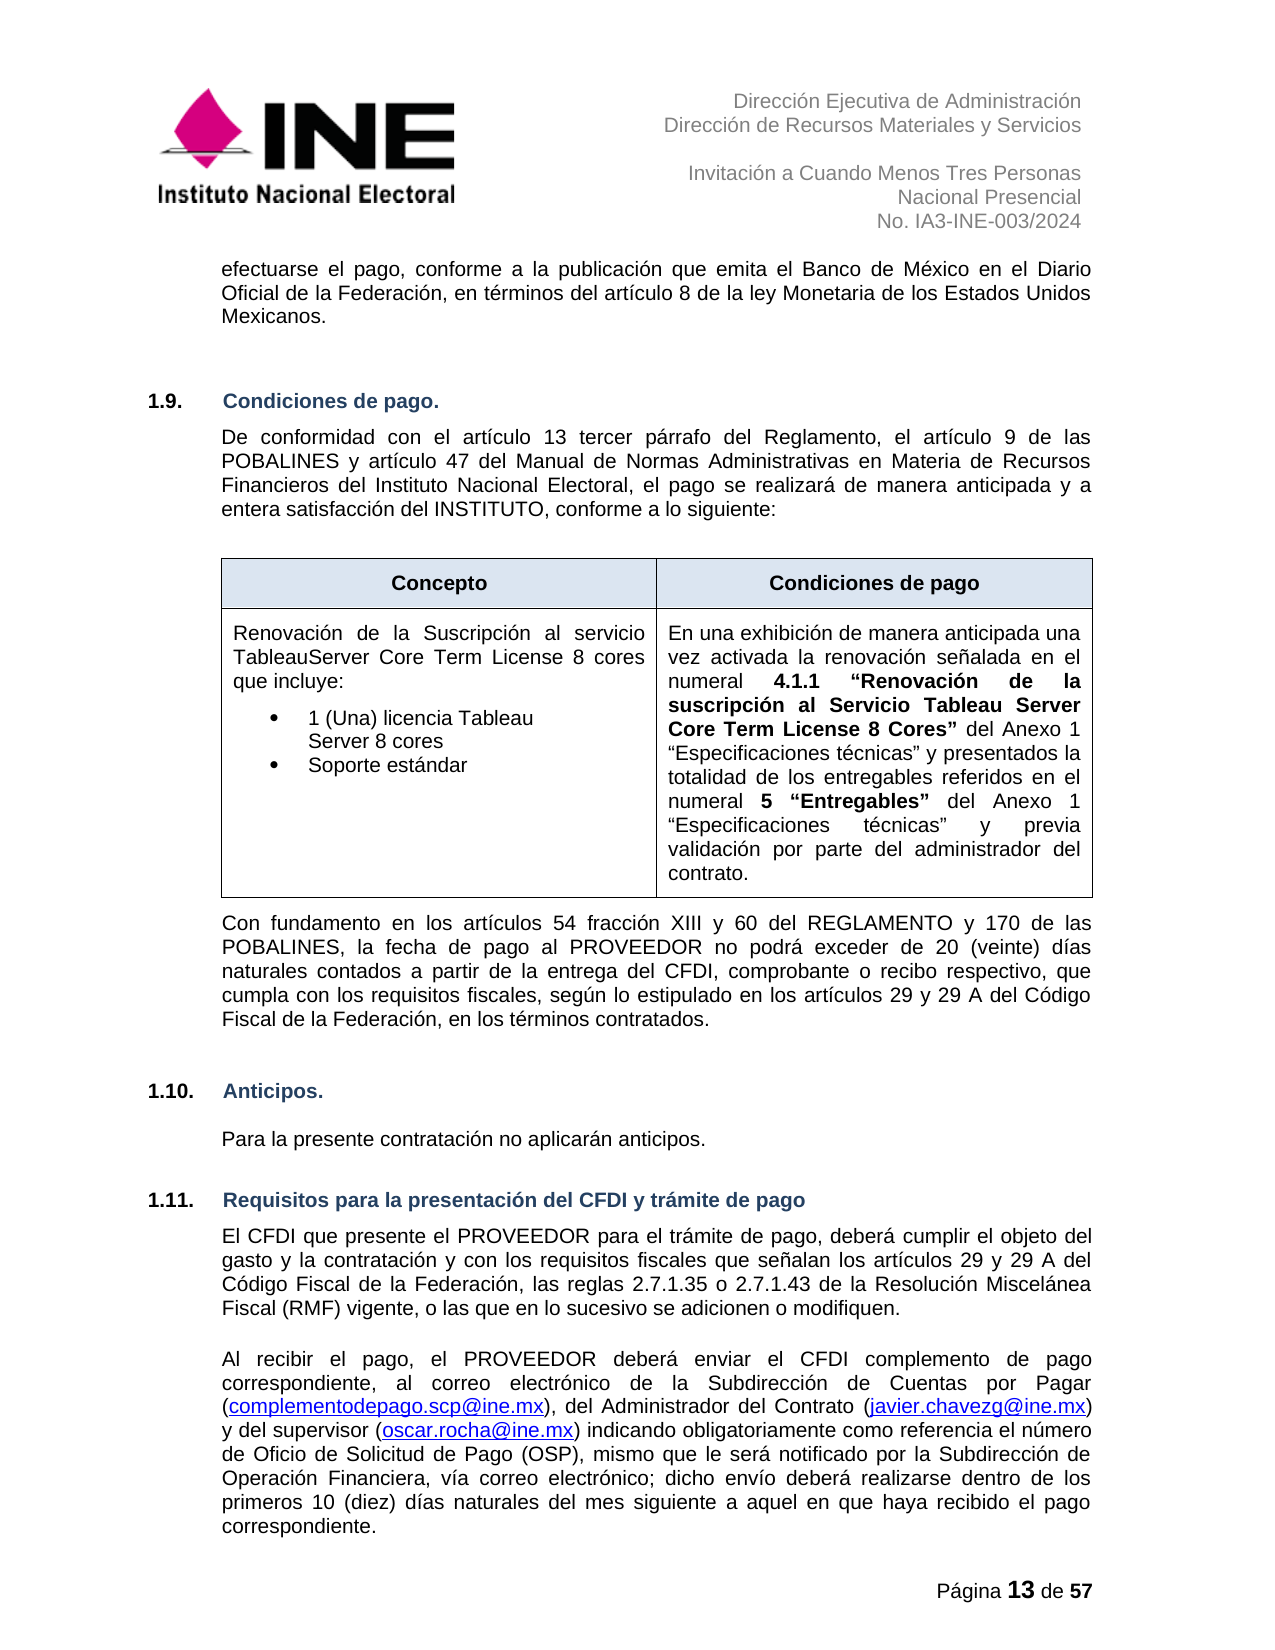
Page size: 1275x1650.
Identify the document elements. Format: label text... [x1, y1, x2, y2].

text Con fundamento en los artículos 54 fracción XIII y 60 del REGLAMENTO y 170 de las POBALINES, la fecha de pago al PROVEEDOR no podrá exceder de 20 (veinte) días naturales contados a partir de la entrega del CFDI, comprobante o recibo respectivo, que cumpla con los requisitos fiscales, según lo estipulado en los artículos 29 y 29 A del Código Fiscal de la Federación, en los términos contratados. [222, 911, 1092, 1030]
picture [158, 88, 455, 203]
text El CFDI que presente el PROVEEDOR para el trámite de pago, deberá cumplir el objeto del gasto y la contratación y con los requisitos fiscales que señalan los artículos 29 y 29 A del Código Fiscal de la Federación, las reglas 2.7.1.35 o 2.7.1.43 de la Resolución Miscelánea Fiscal (RMF) vigente, o las que en lo sucesivo se adicionen o modifiquen. [222, 1224, 1092, 1320]
subtitle Condiciones de pago. [148, 389, 1092, 413]
subtitle Anticipos. [148, 1079, 1092, 1103]
subtitle Requisitos para la presentación del CFDI y trámite de pago [148, 1188, 1092, 1212]
table_header Condiciones de pago [657, 559, 1092, 607]
list De conformidad con el artículo 13 tercer párrafo del Reglamento, el artículo 9 de las POBALINES y artículo 47 del Manual de Normas Administrativas en Materia de Recursos Financieros del Instituto Nacional Electoral, el pago se realizará de manera anticipada y a entera satisfacción del INSTITUTO, conforme a lo siguiente: [221, 425, 1092, 521]
text Para la presente contratación no aplicarán anticipos. [221, 1127, 1092, 1151]
text Al recibir el pago, el PROVEEDOR deberá enviar el CFDI complemento de pago correspondiente, al correo electrónico de la Subdirección de Cuentas por Pagar (complementodepago.scp@ine.mx), del Administrador del Contrato (javier.chavezg@ine.mx) y del supervisor (oscar.rocha@ine.mx) indicando obligatoriamente como referencia el número de Oficio de Solicitud de Pago (OSP), mismo que le será notificado por la Subdirección de Operación Financiera, vía correo electrónico; dicho envío deberá realizarse dentro de los primeros 10 (diez) días naturales del mes siguiente a aquel en que haya recibido el pago correspondiente. [222, 1346, 1092, 1538]
table_cell Renovación de la Suscripción al servicio TableauServer Core Term License 8 cores que incluye: 1 (Una) licencia Tableau Server 8 cores Soporte estándar [222, 609, 656, 897]
table_cell En una exhibición de manera anticipada una vez activada la renovación señalada en el numeral 4.1.1 “Renovación de la suscripción al Servicio Tableau Server Core Term License 8 Cores” del Anexo 1 “Especificaciones técnicas” y presentados la totalidad de los entregables referidos en el numeral 5 “Entregables” del Anexo 1 “Especificaciones técnicas” y previa validación por parte del administrador del contrato. [657, 609, 1092, 897]
table_header Concepto [222, 559, 656, 607]
